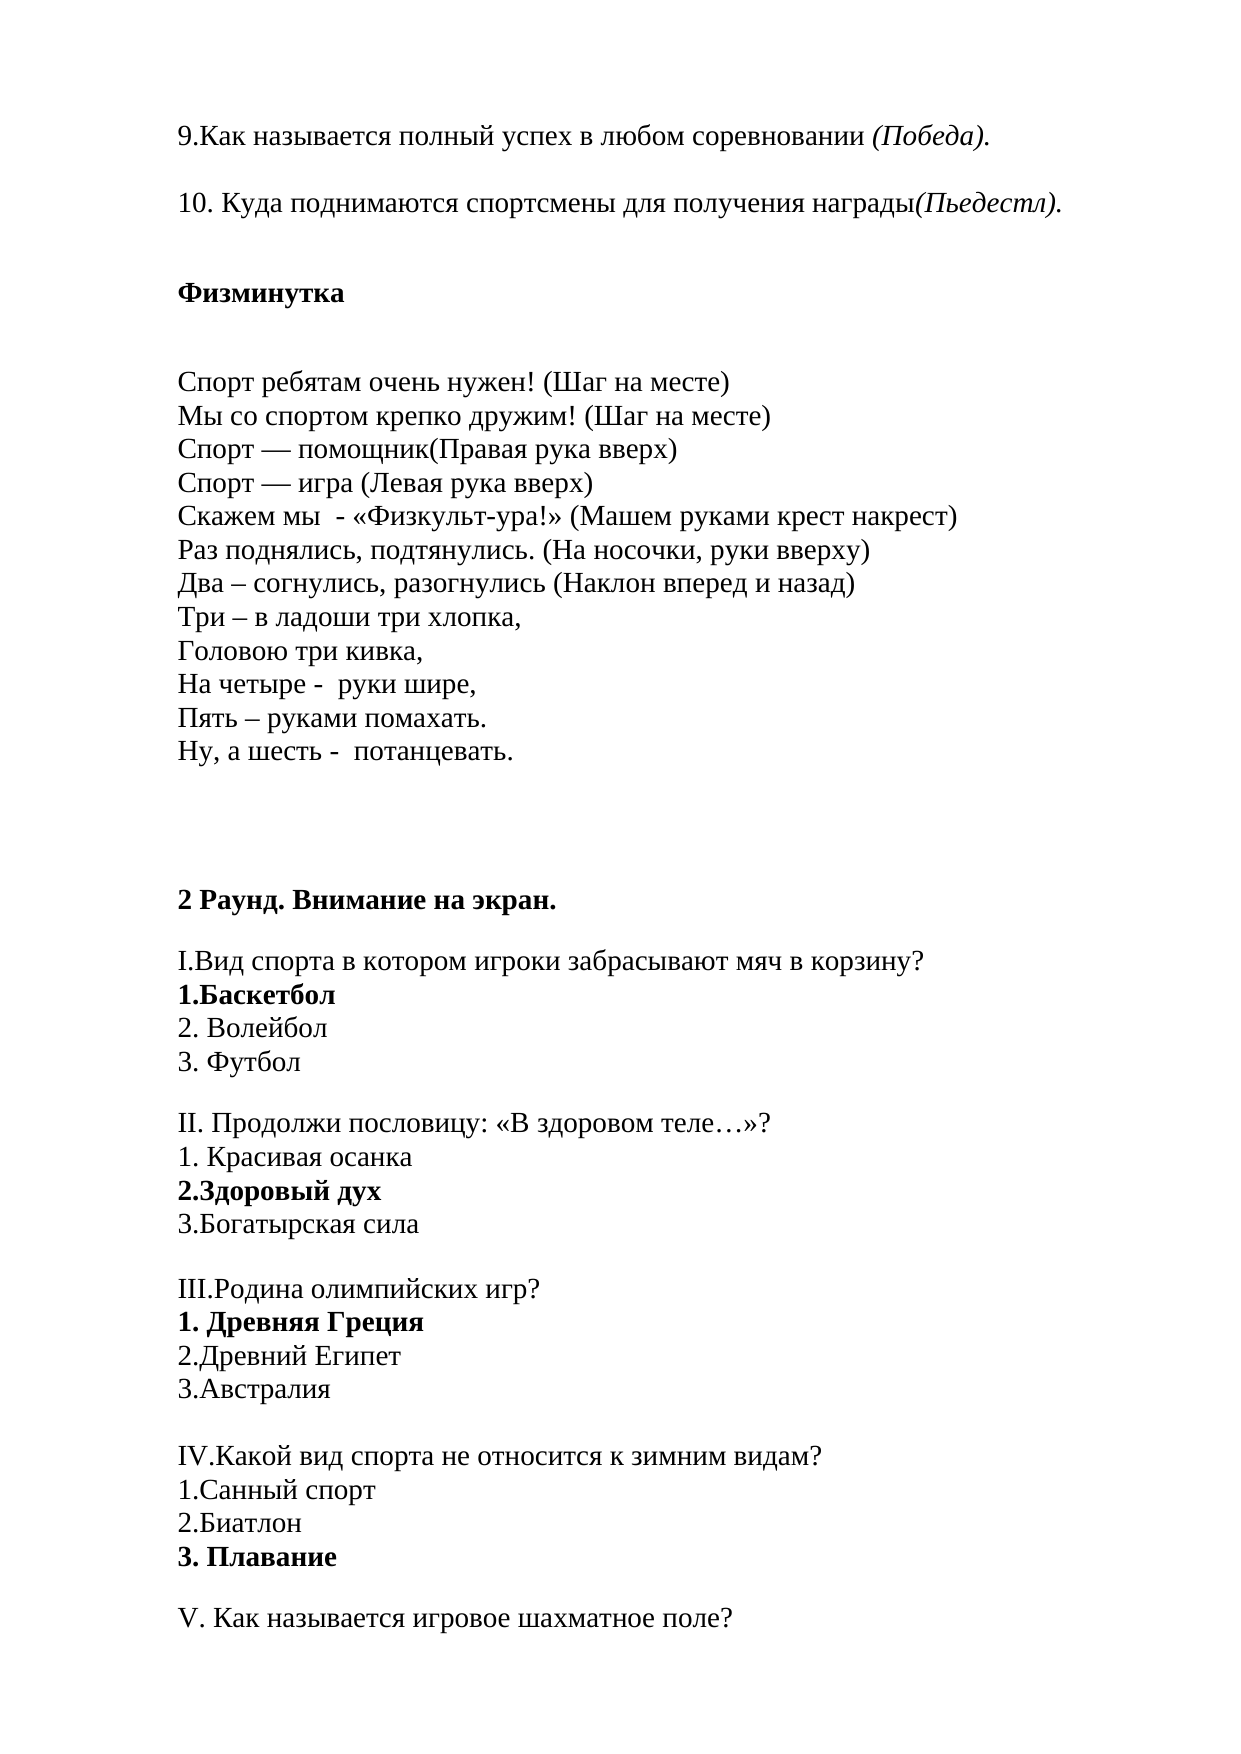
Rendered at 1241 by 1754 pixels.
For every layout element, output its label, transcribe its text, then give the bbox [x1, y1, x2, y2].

text 3. Футбол [177, 1044, 1152, 1078]
text 9.Как называется полный успех в любом соревновании (Победа). [177, 118, 1152, 152]
text Спорт — помощник(Правая рука вверх) [177, 431, 1152, 465]
text 1.Баскетбол [177, 977, 1152, 1011]
text 3. Плавание [177, 1539, 1152, 1573]
text 1. Красивая осанка [177, 1139, 1152, 1173]
text IV.Какой вид спорта не относится к зимним видам? [177, 1438, 1152, 1472]
text Скажем мы - «Физкульт-ура!» (Машем руками крест накрест) [177, 498, 1152, 532]
text 10. Куда поднимаются спортсмены для получения награды(Пьедестл). [177, 185, 1152, 219]
text 3.Богатырская сила [177, 1206, 1152, 1240]
text Физминутка [177, 275, 1152, 308]
text 1.Санный спорт [177, 1472, 1152, 1506]
text На четыре - руки шире, [177, 666, 1152, 700]
text III.Родина олимпийских игр? [177, 1271, 1152, 1304]
text 2.Здоровый дух [177, 1173, 1152, 1206]
text Головою три кивка, [177, 633, 1152, 666]
text 2. Волейбол [177, 1011, 1152, 1044]
text 2.Биатлон [177, 1506, 1152, 1539]
text Пять – руками помахать. [177, 700, 1152, 733]
text I.Вид спорта в котором игроки забрасывают мяч в корзину? [177, 943, 1152, 977]
text Ну, а шесть - потанцевать. [177, 733, 1152, 767]
text V. Как называется игровое шахматное поле? [177, 1601, 1152, 1634]
text 3.Австралия [177, 1371, 1152, 1405]
text 2.Древний Египет [177, 1338, 1152, 1371]
text II. Продолжи пословицу: «В здоровом теле…»? [177, 1106, 1152, 1139]
text 2 Раунд. Внимание на экран. [177, 882, 1152, 915]
text Мы со спортом крепко дружим! (Шаг на месте) [177, 398, 1152, 431]
text Спорт — игра (Левая рука вверх) [177, 465, 1152, 498]
text Два – согнулись, разогнулись (Наклон вперед и назад) [177, 566, 1152, 599]
text 1. Древняя Греция [177, 1304, 1152, 1338]
text Раз поднялись, подтянулись. (На носочки, руки вверху) [177, 532, 1152, 566]
text Спорт ребятам очень нужен! (Шаг на месте) [177, 364, 1152, 398]
text Три – в ладоши три хлопка, [177, 599, 1152, 633]
